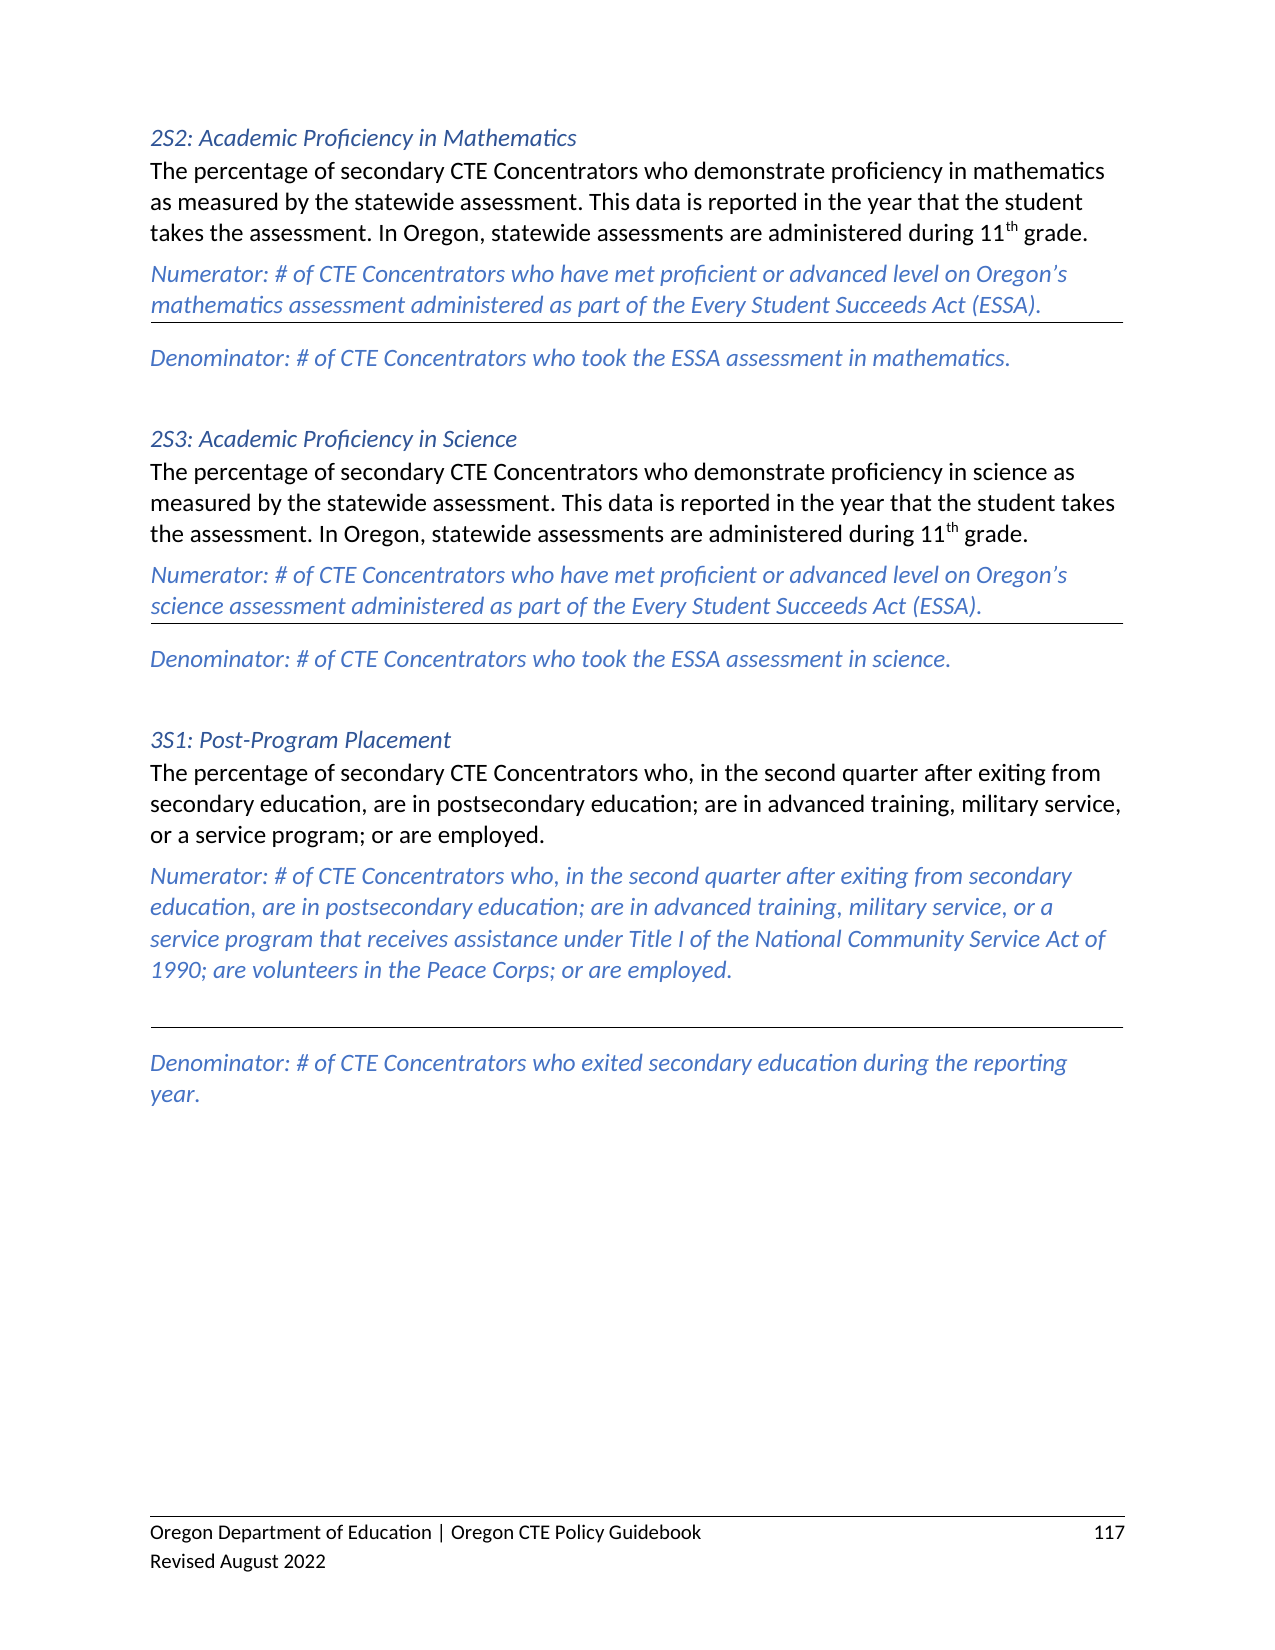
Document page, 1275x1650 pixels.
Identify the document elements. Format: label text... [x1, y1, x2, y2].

text Denominator: # of CTE Concentrators who took the ESSA assessment in mathematics. [150, 342, 1123, 372]
subtitle 2S3: Academic Proficiency in Science [150, 423, 1125, 453]
text The percentage of secondary CTE Concentrators who demonstrate proficiency in science as measured by the statewide assessment. This data is reported in the year that the student takes the assessment. In Oregon, statewide assessments are administered during 11th grade. [150, 456, 1123, 549]
text Numerator: # of CTE Concentrators who have met proficient or advanced level on Oregon’s science assessment administered as part of the Every Student Succeeds Act (ESSA). [151, 559, 1123, 623]
text Denominator: # of CTE Concentrators who took the ESSA assessment in science. [150, 643, 1123, 673]
text Denominator: # of CTE Concentrators who exited secondary education during the reporting year. [150, 1047, 1123, 1109]
subtitle 2S2: Academic Proficiency in Mathematics [150, 122, 1125, 152]
text Numerator: # of CTE Concentrators who have met proficient or advanced level on Oregon’s mathematics assessment administered as part of the Every Student Succeeds Act (ESSA). [151, 258, 1123, 322]
text Numerator: # of CTE Concentrators who, in the second quarter after exiting from secondary education, are in postsecondary education; are in advanced training, military service, or a service program that receives assistance under Title I of the National Community Service Act of 1990; are volunteers in the Peace Corps; or are employed. [150, 860, 1123, 985]
text The percentage of secondary CTE Concentrators who, in the second quarter after exiting from secondary education, are in postsecondary education; are in advanced training, military service, or a service program; or are employed. [150, 757, 1123, 850]
text The percentage of secondary CTE Concentrators who demonstrate proficiency in mathematics as measured by the statewide assessment. This data is reported in the year that the student takes the assessment. In Oregon, statewide assessments are administered during 11th grade. [150, 155, 1123, 248]
subtitle 3S1: Post-Program Placement [150, 724, 1125, 754]
